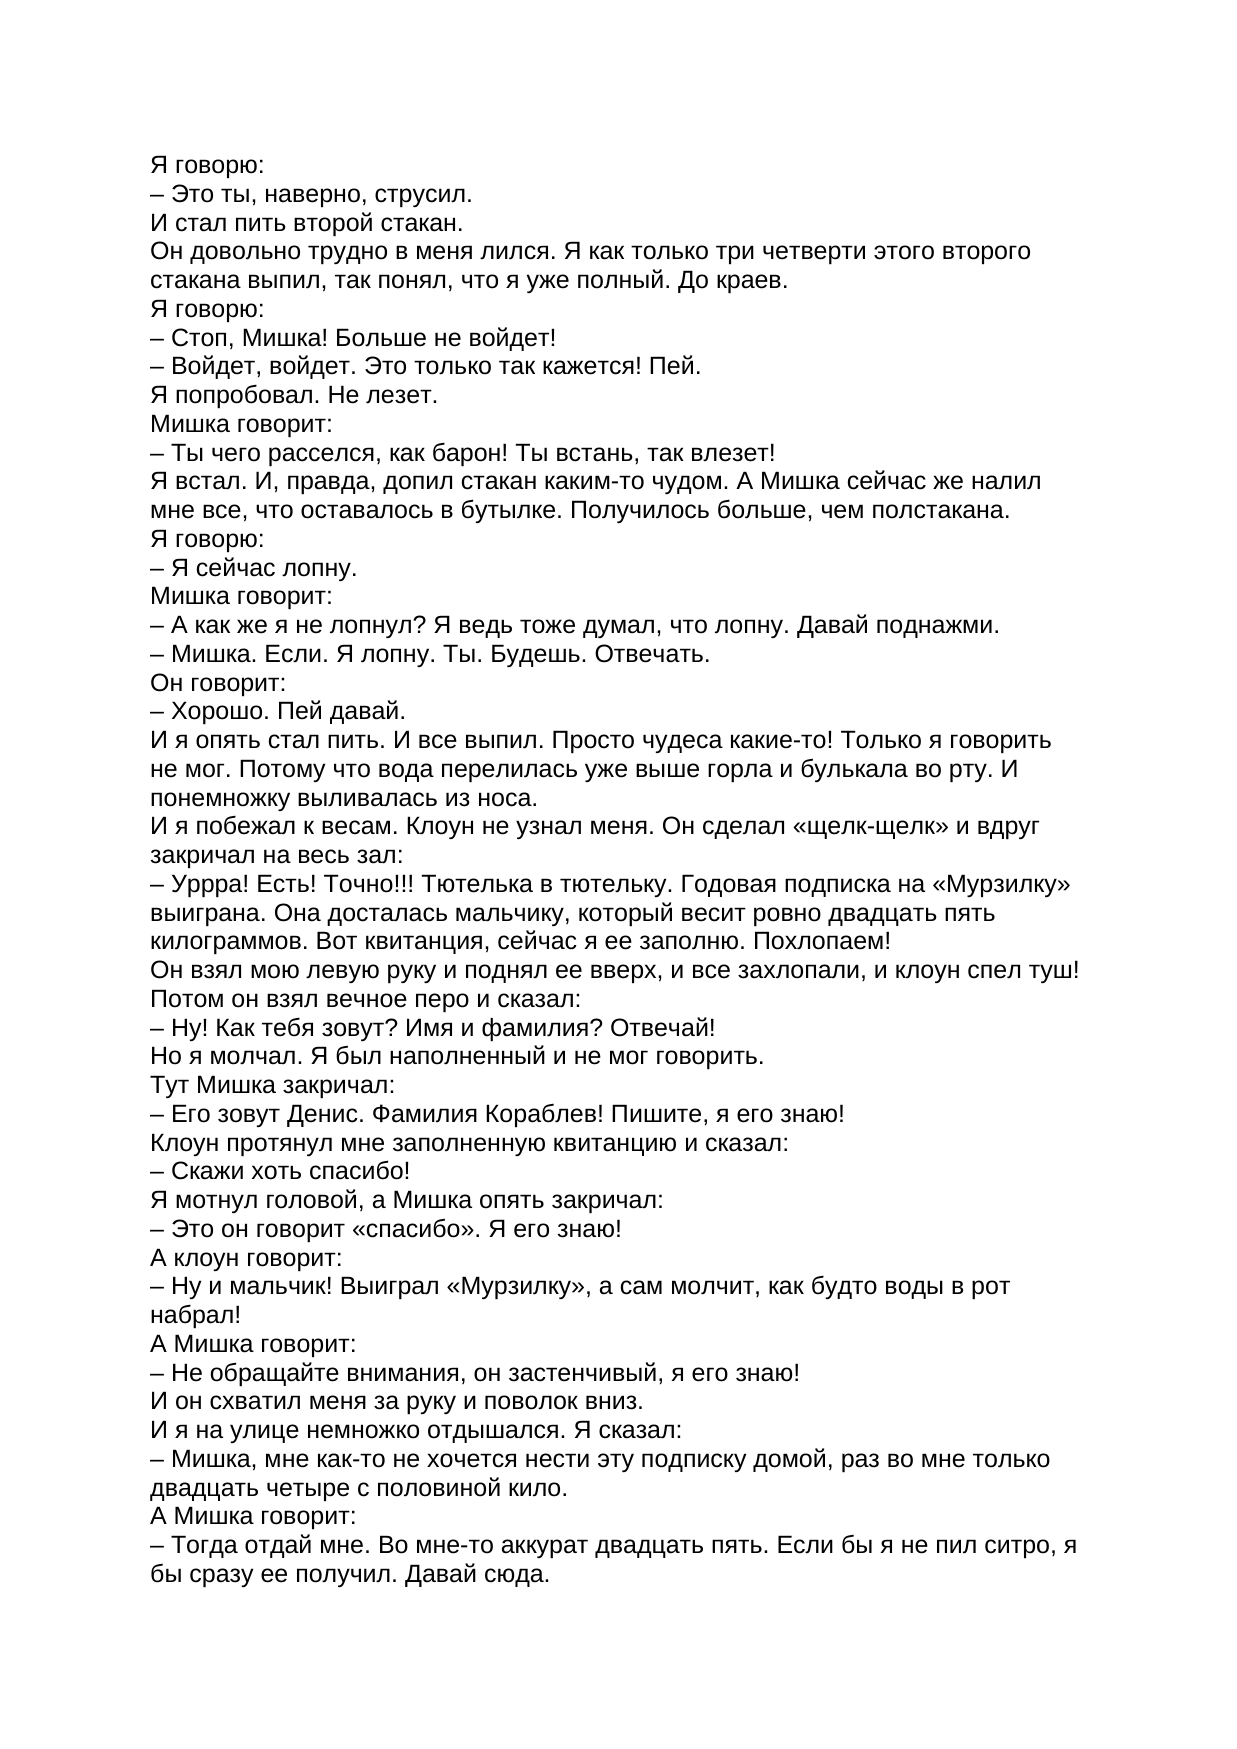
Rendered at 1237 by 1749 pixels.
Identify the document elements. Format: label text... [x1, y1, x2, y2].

text – А как же я не лопнул? Я ведь тоже думал, что лопну. Давай поднажми. [150, 610, 1086, 639]
text А Мишка говорит: [150, 1329, 1086, 1357]
text Мишка говорит: [150, 409, 1086, 437]
text И я побежал к весам. Клоун не узнал меня. Он сделал «щелк-щелк» и вдруг закричал на весь зал: [150, 811, 1086, 869]
text – Уррра! Есть! Точно!!! Тютелька в тютельку. Годовая подписка на «Мурзилку» выиграна. Она досталась мальчику, который весит ровно двадцать пять килограммов. Вот квитанция, сейчас я ее заполню. Похлопаем! [150, 869, 1086, 955]
text Он довольно трудно в меня лился. Я как только три четверти этого второго стакана выпил, так понял, что я уже полный. До краев. [150, 236, 1086, 294]
text И он схватил меня за руку и поволок вниз. [150, 1386, 1086, 1415]
text – Не обращайте внимания, он застенчивый, я его знаю! [150, 1357, 1086, 1386]
text – Ну и мальчик! Выиграл «Мурзилку», а сам молчит, как будто воды в рот набрал! [150, 1271, 1086, 1329]
text – Стоп, Мишка! Больше не войдет! [150, 322, 1086, 351]
text – Хорошо. Пей давай. [150, 696, 1086, 725]
text И я на улице немножко отдышался. Я сказал: [150, 1415, 1086, 1444]
text Я говорю: [150, 294, 1086, 322]
text Клоун протянул мне заполненную квитанцию и сказал: [150, 1127, 1086, 1156]
text – Это он говорит «спасибо». Я его знаю! [150, 1214, 1086, 1242]
text Он взял мою левую руку и поднял ее вверх, и все захлопали, и клоун спел туш! Потом он взял вечное перо и сказал: [150, 955, 1086, 1012]
text Мишка говорит: [150, 581, 1086, 610]
text И стал пить второй стакан. [150, 207, 1086, 236]
text И я опять стал пить. И все выпил. Просто чудеса какие-то! Только я говорить не мог. Потому что вода перелилась уже выше горла и булькала во рту. И понемножку выливалась из носа. [150, 725, 1086, 811]
text – Ну! Как тебя зовут? Имя и фамилия? Отвечай! [150, 1012, 1086, 1041]
text – Скажи хоть спасибо! [150, 1156, 1086, 1185]
text – Мишка. Если. Я лопну. Ты. Будешь. Отвечать. [150, 639, 1086, 667]
text А Мишка говорит: [150, 1501, 1086, 1530]
text А клоун говорит: [150, 1242, 1086, 1271]
text – Это ты, наверно, струсил. [150, 179, 1086, 207]
text Он говорит: [150, 667, 1086, 696]
text Я говорю: [150, 150, 1086, 179]
text – Его зовут Денис. Фамилия Кораблев! Пишите, я его знаю! [150, 1099, 1086, 1127]
text – Мишка, мне как-то не хочется нести эту подписку домой, раз во мне только двадцать четыре с половиной кило. [150, 1444, 1086, 1501]
text Я мотнул головой, а Мишка опять закричал: [150, 1185, 1086, 1214]
text – Войдет, войдет. Это только так кажется! Пей. [150, 351, 1086, 380]
text Тут Мишка закричал: [150, 1070, 1086, 1099]
text Но я молчал. Я был наполненный и не мог говорить. [150, 1041, 1086, 1070]
text Я встал. И, правда, допил стакан каким-то чудом. А Мишка сейчас же налил мне все, что оставалось в бутылке. Получилось больше, чем полстакана. [150, 466, 1086, 524]
text Я попробовал. Не лезет. [150, 380, 1086, 409]
text – Я сейчас лопну. [150, 552, 1086, 581]
text Я говорю: [150, 524, 1086, 552]
text – Ты чего расселся, как барон! Ты встань, так влезет! [150, 437, 1086, 466]
text – Тогда отдай мне. Во мне-то аккурат двадцать пять. Если бы я не пил ситро, я бы сразу ее получил. Давай сюда. [150, 1530, 1086, 1587]
